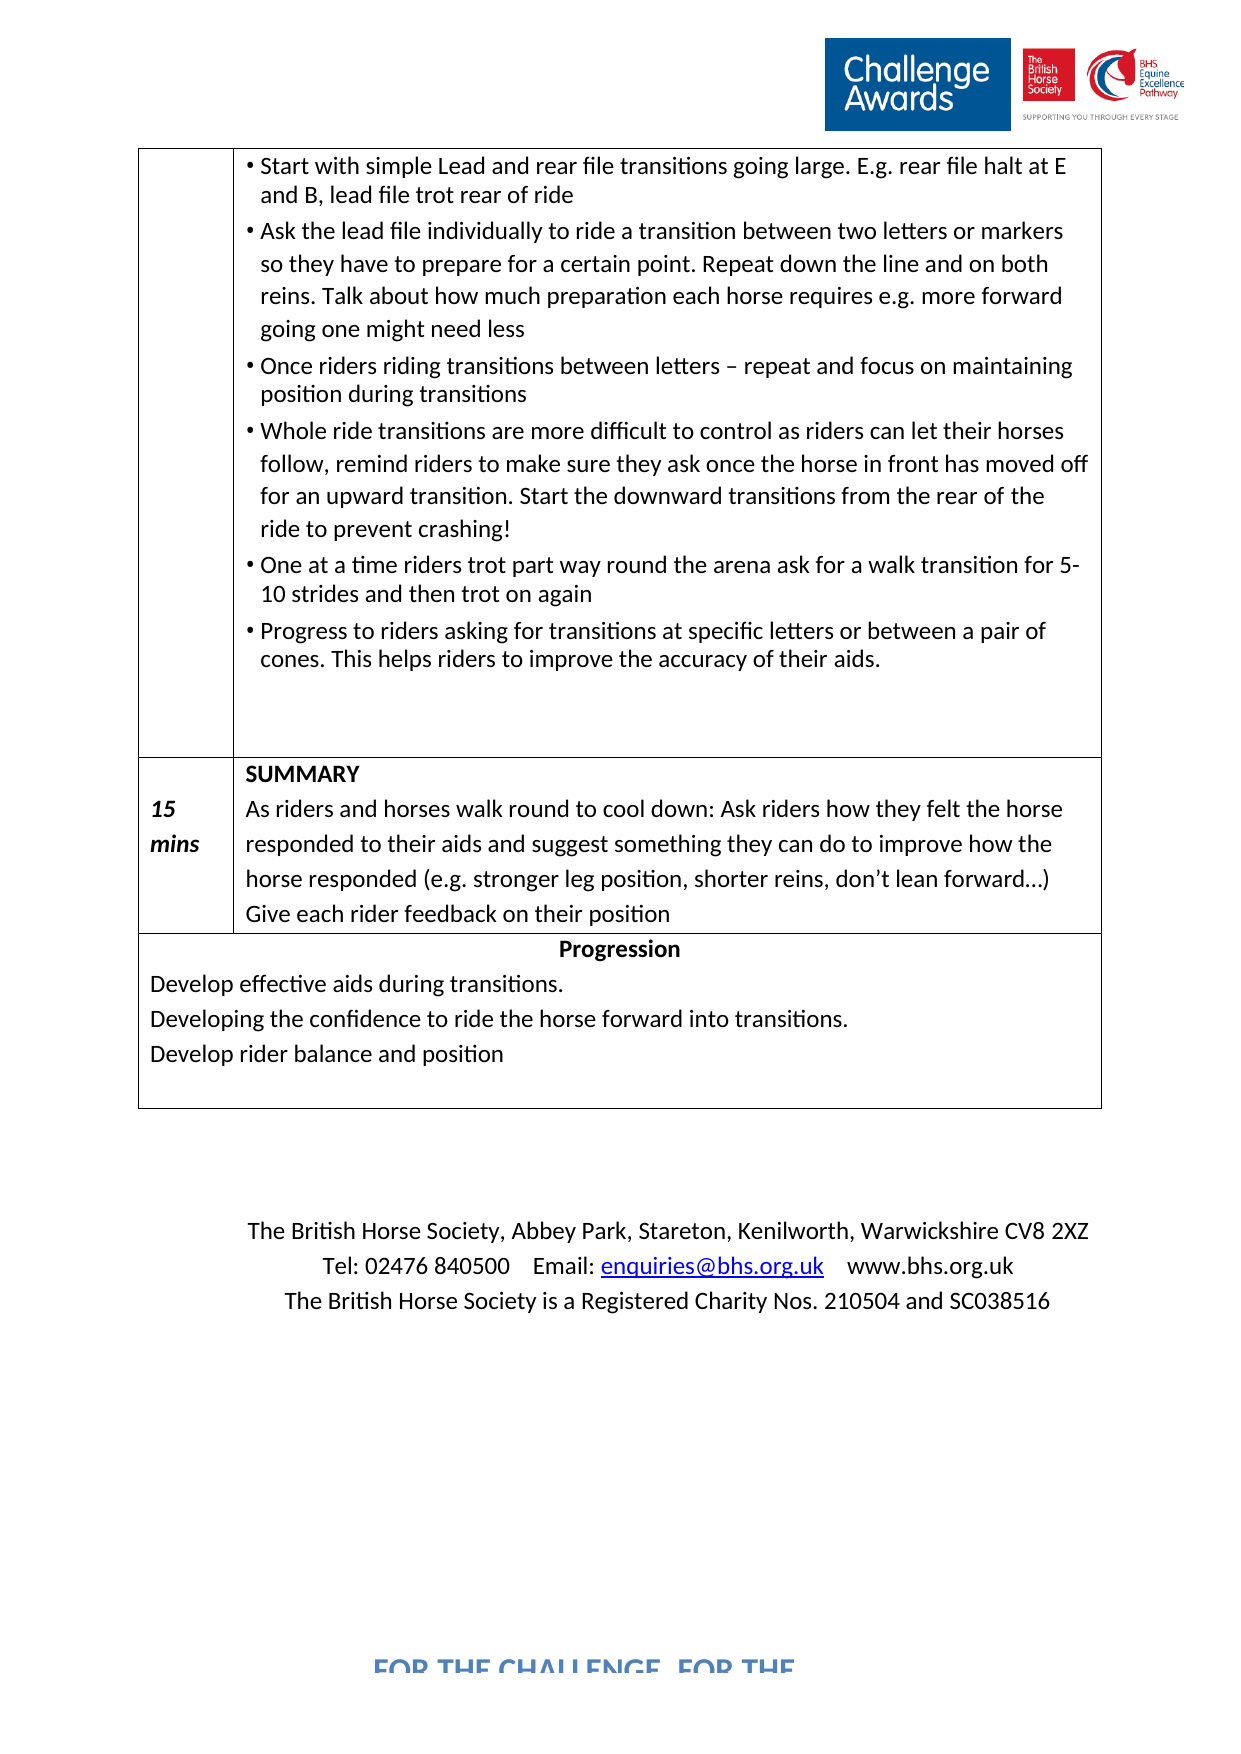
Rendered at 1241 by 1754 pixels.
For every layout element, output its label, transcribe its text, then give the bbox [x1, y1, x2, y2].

text The British Horse Society is a Registered Charity Nos. 210504 and SC038516 [247, 1286, 1088, 1316]
table_header Start with simple Lead and rear file transitions going large. E.g. rear file halt at E and B, lead file trot rear of ride Ask the lead file individually to ride a transition between two letters or markers so they have to prepare for a certain point. Repeat down the line and on both reins. Talk about how much preparation each horse requires e.g. more forward going one might need less Once riders riding transitions between letters – repeat and focus on maintaining position during transitions Whole ride transitions are more difficult to control as riders can let their horses follow, remind riders to make sure they ask once the horse in front has moved off for an upward transition. Start the downward transitions from the rear of the ride to prevent crashing! One at a time riders trot part way round the arena ask for a walk transition for 5- 10 strides and then trot on again Progress to riders asking for transitions at specific letters or between a pair of cones. This helps riders to improve the accuracy of their aids. [234, 149, 1101, 757]
table_cell Progression Develop effective aids during transitions. Developing the confidence to ride the horse forward into transitions. Develop rider balance and position [139, 934, 1101, 1108]
picture [825, 38, 1184, 131]
table_cell SUMMARY As riders and horses walk round to cool down: Ask riders how they felt the horse responded to their aids and suggest something they can do to improve how the horse responded (e.g. stronger leg position, shorter reins, don’t lean forward…) Give each rider feedback on their position [234, 758, 1101, 932]
text The British Horse Society, Abbey Park, Stareton, Kenilworth, Warwickshire CV8 2XZ Tel: 02476 840500 Email: enquiries@bhs.org.uk www.bhs.org.uk [247, 1216, 1089, 1281]
table_header [139, 149, 233, 757]
table_cell 15 mins [139, 758, 233, 932]
